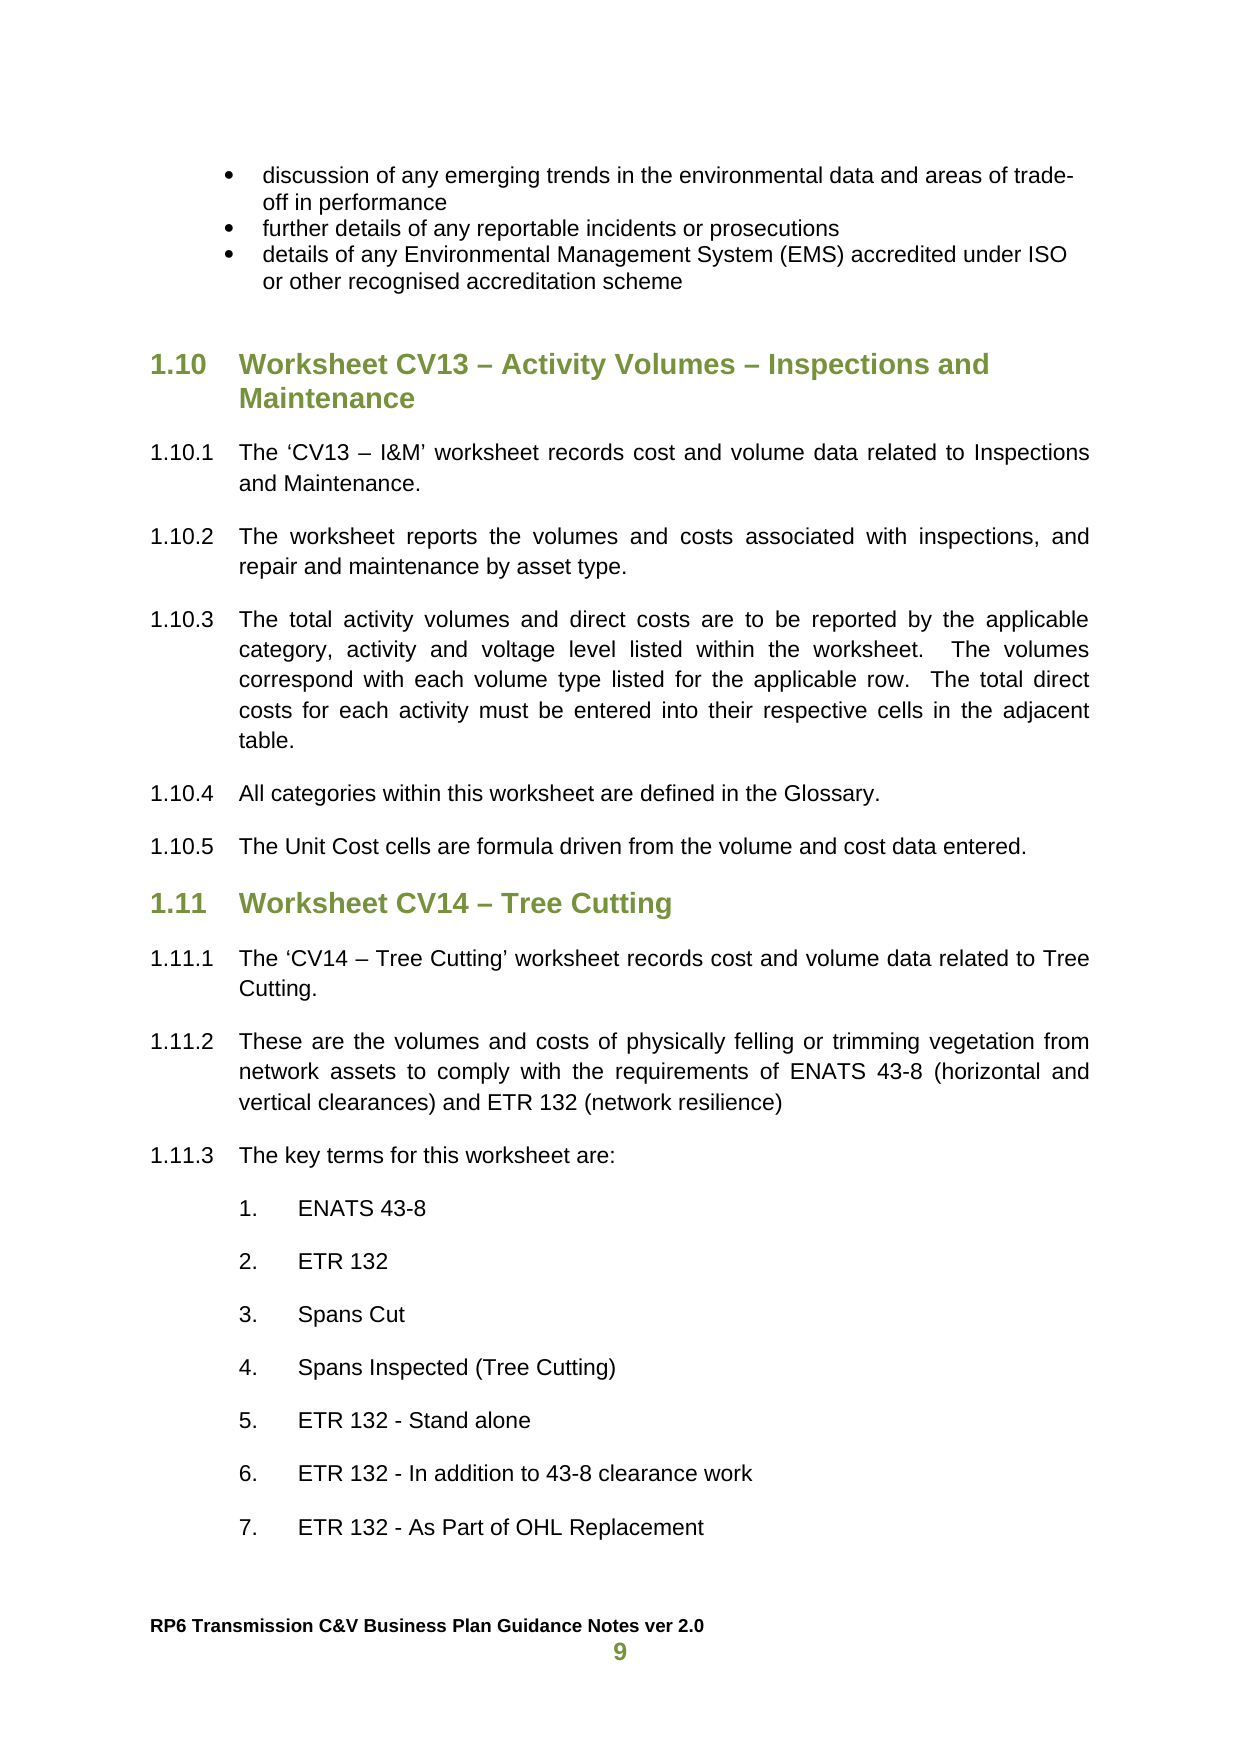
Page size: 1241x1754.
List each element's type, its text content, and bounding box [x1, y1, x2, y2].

subtitle ETR 132 - In addition to 43-8 clearance work [239, 1460, 1090, 1487]
subtitle Worksheet CV13 – Activity Volumes – Inspections and Maintenance [150, 347, 1090, 414]
subtitle The total activity volumes and direct costs are to be reported by the applicable category, activity and voltage level listed within the worksheet. The volumes correspond with each volume type listed for the applicable row. The total direct costs for each activity must be entered into their respective cells in the adjacent table. [150, 606, 1090, 753]
subtitle ETR 132 - Stand alone [239, 1407, 1090, 1434]
list further details of any reportable incidents or prosecutions [225, 215, 1092, 241]
subtitle Spans Cut [239, 1301, 1090, 1327]
subtitle The key terms for this worksheet are: [150, 1142, 1090, 1168]
subtitle ENATS 43-8 [239, 1195, 1090, 1221]
subtitle The Unit Cost cells are formula driven from the volume and cost data entered. [150, 833, 1090, 859]
subtitle The worksheet reports the volumes and costs associated with inspections, and repair and maintenance by asset type. [150, 523, 1090, 579]
subtitle ETR 132 - As Part of OHL Replacement [239, 1513, 1090, 1540]
subtitle Spans Inspected (Tree Cutting) [239, 1354, 1090, 1381]
subtitle Worksheet CV14 – Tree Cutting [150, 886, 1090, 920]
subtitle ETR 132 [239, 1248, 1090, 1274]
subtitle The ‘CV13 – I&M’ worksheet records cost and volume data related to Inspections and Maintenance. [150, 439, 1090, 496]
subtitle The ‘CV14 – Tree Cutting’ worksheet records cost and volume data related to Tree Cutting. [150, 945, 1090, 1001]
subtitle All categories within this worksheet are defined in the Glossary. [150, 780, 1090, 806]
list discussion of any emerging trends in the environmental data and areas of trade-off in performance [225, 162, 1092, 215]
list details of any Environmental Management System (EMS) accredited under ISO or other recognised accreditation scheme [225, 241, 1092, 294]
subtitle These are the volumes and costs of physically felling or trimming vegetation from network assets to comply with the requirements of ENATS 43-8 (horizontal and vertical clearances) and ETR 132 (network resilience) [150, 1028, 1090, 1115]
